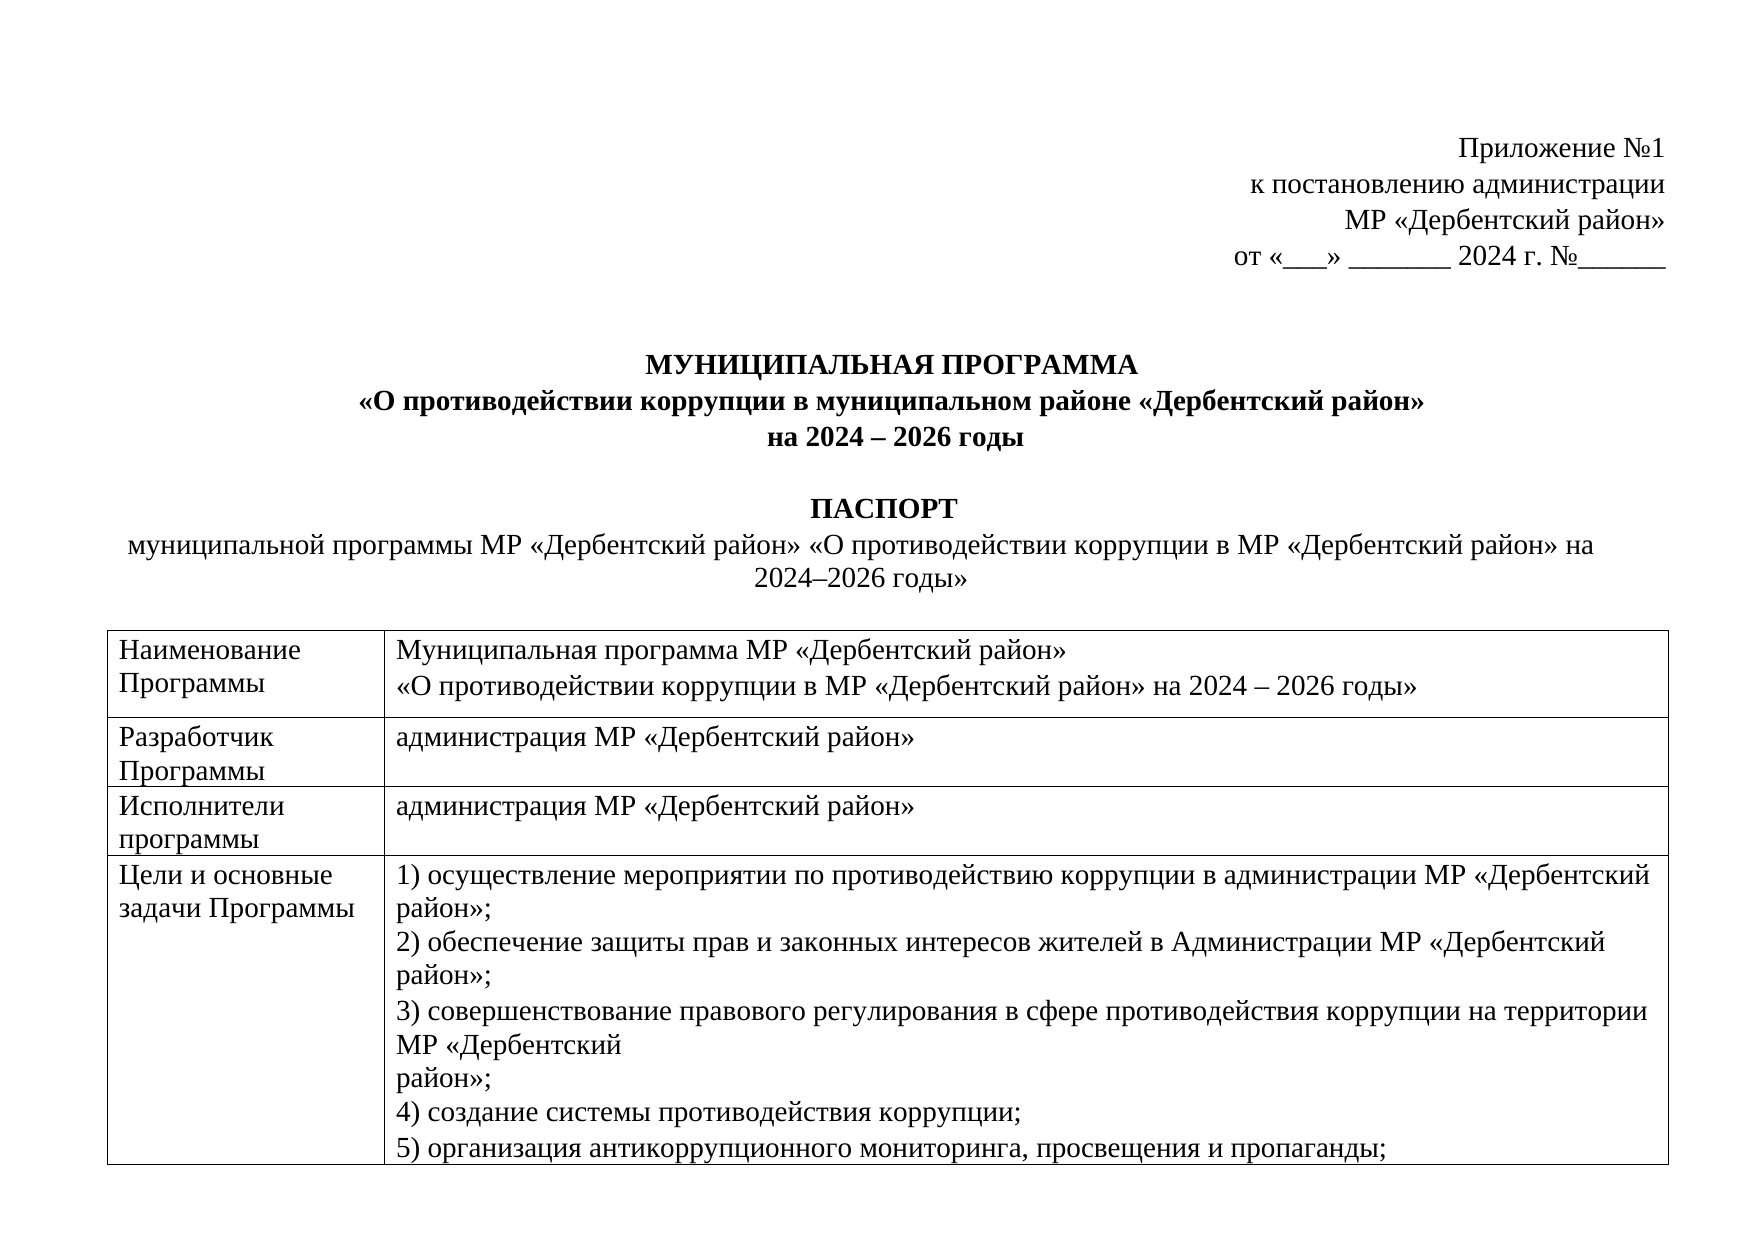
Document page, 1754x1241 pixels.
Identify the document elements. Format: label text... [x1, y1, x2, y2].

text МР «Дербентский район» [118, 202, 1665, 236]
text муниципальной программы МР «Дербентский район» «О противодействии коррупции в МР «Дербентский район» на 2024–2026 годы» [103, 527, 1618, 594]
table_cell Разработчик Программы [108, 718, 384, 786]
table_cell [385, 856, 1668, 1163]
text «О противодействии коррупции в муниципальном районе «Дербентский район» [118, 383, 1665, 416]
text к постановлению администрации [118, 166, 1665, 199]
text Приложение №1 [118, 130, 1665, 163]
table_cell администрация МР «Дербентский район» [385, 787, 1668, 855]
text ПАСПОРТ [102, 491, 1665, 525]
table_header Муниципальная программа МР «Дербентский район» «О противодействии коррупции в МР «Дербентский район» на 2024 – 2026 годы» [385, 631, 1668, 717]
text МУНИЦИПАЛЬНАЯ ПРОГРАММА [118, 347, 1665, 380]
text на 2024 – 2026 годы [118, 419, 1665, 453]
table_header Наименование Программы [108, 631, 384, 717]
text от «___» _______ 2024 г. №______ [118, 238, 1665, 272]
table_cell администрация МР «Дербентский район» [385, 718, 1668, 786]
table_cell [108, 856, 384, 1163]
table_cell Исполнители программы [108, 787, 384, 855]
